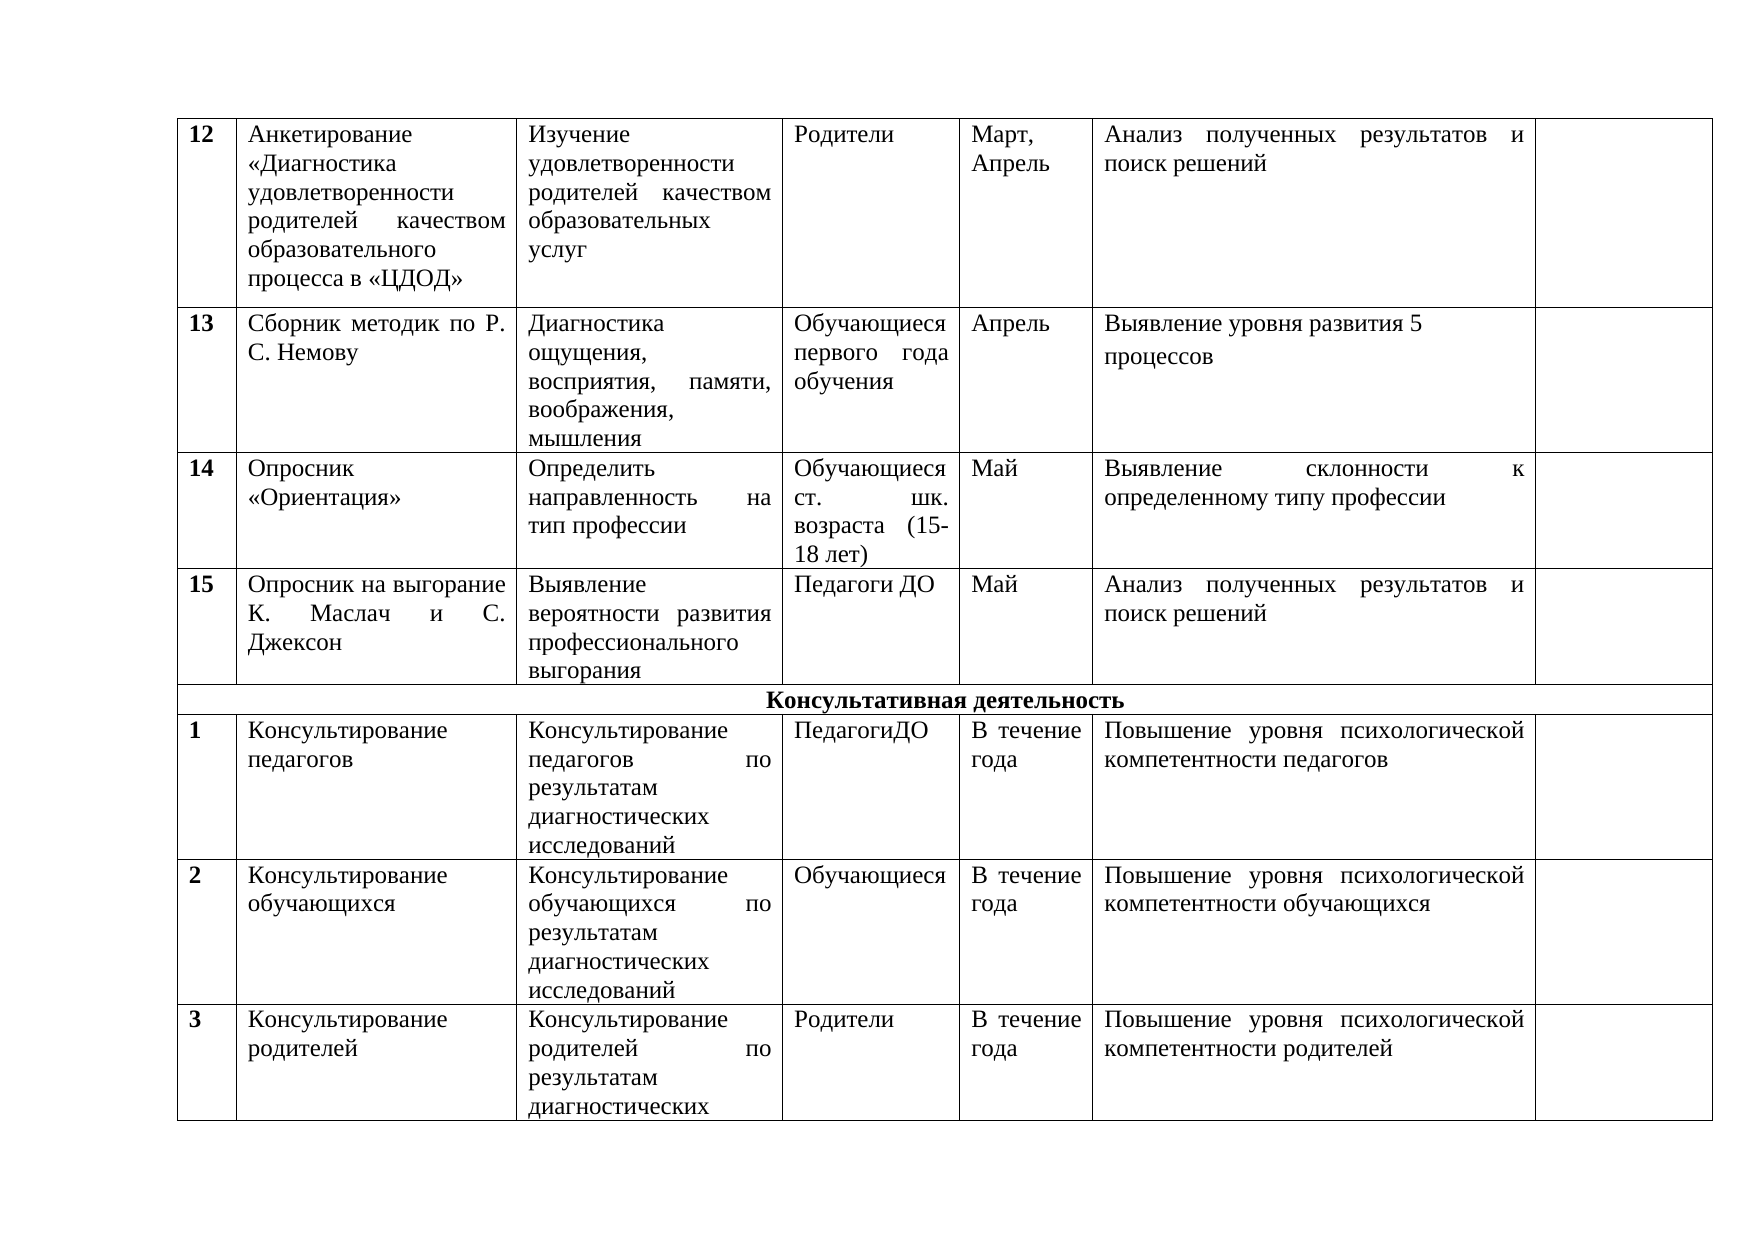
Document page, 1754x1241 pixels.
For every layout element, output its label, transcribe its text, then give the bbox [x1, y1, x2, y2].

table_cell Определить направленность на тип профессии [517, 453, 782, 568]
table_cell Консультативная деятельность [178, 685, 1712, 714]
table_cell Консультирование педагогов [237, 715, 516, 859]
table_cell ПедагогиДО [783, 715, 959, 859]
table_cell [1536, 569, 1712, 684]
table_cell [1536, 1005, 1712, 1119]
table_cell Анализ полученных результатов и поиск решений [1093, 119, 1535, 307]
table_cell Консультирование обучающихся [237, 860, 516, 1003]
table_cell [1536, 453, 1712, 568]
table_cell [1093, 1005, 1535, 1119]
table_cell Родители [783, 119, 959, 307]
table_cell В течение года [960, 715, 1092, 859]
table_cell Анкетирование «Диагностика удовлетворенности родителей качеством образовательного процесса в «ЦДОД» [237, 119, 516, 307]
table_cell Обучающиеся первого года обучения [783, 308, 959, 452]
table_cell В течение года [960, 860, 1092, 1003]
table_cell Выявление уровня развития 5 процессов [1093, 308, 1535, 452]
table_cell Сборник методик по Р. С. Немову [237, 308, 516, 452]
table_cell В течение года [960, 1005, 1092, 1119]
table_cell 2 [178, 860, 236, 1003]
table_cell Повышение уровня психологической компетентности педагогов [1093, 715, 1535, 859]
table_cell Обучающиеся ст. шк. возраста (15-18 лет) [868, 453, 959, 568]
table_cell 1 [178, 715, 236, 859]
table_cell Изучение удовлетворенности родителей качеством образовательных услуг [517, 119, 782, 307]
table_cell Педагоги ДО [783, 569, 959, 684]
table_cell 14 [178, 453, 236, 568]
table_cell 12 [178, 119, 236, 307]
table_cell Выявление склонности к определенному типу профессии [1093, 453, 1535, 568]
table_cell Консультирование обучающихся по результатам диагностических исследований [517, 860, 782, 1003]
table_cell [1536, 715, 1712, 859]
table_cell 13 [178, 308, 236, 452]
table_cell Обучающиеся [783, 860, 959, 1003]
table_cell Повышение уровня психологической компетентности обучающихся [1093, 860, 1535, 1003]
table_cell [1536, 119, 1712, 307]
table_cell Опросник на выгорание К. Маслач и С. Джексон [237, 569, 516, 684]
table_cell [237, 1005, 516, 1119]
table_cell Выявление вероятности развития профессионального выгорания [641, 569, 782, 684]
table_cell Апрель [960, 308, 1092, 452]
table_cell Май [960, 453, 1092, 568]
table_cell 3 [178, 1005, 236, 1119]
table_cell Родители [783, 1005, 959, 1119]
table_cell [517, 1005, 782, 1119]
table_cell Март, Апрель [960, 119, 1092, 307]
table_cell [1536, 860, 1712, 1003]
table_cell Опросник «Ориентация» [237, 453, 516, 568]
table_cell Диагностика ощущения, восприятия, памяти, воображения, мышления [517, 308, 782, 452]
table_cell Май [960, 569, 1092, 684]
table_cell Анализ полученных результатов и поиск решений [1093, 569, 1535, 684]
table_cell 15 [178, 569, 236, 684]
table_cell [1536, 308, 1712, 452]
table_cell Консультирование педагогов по результатам диагностических исследований [517, 715, 782, 859]
